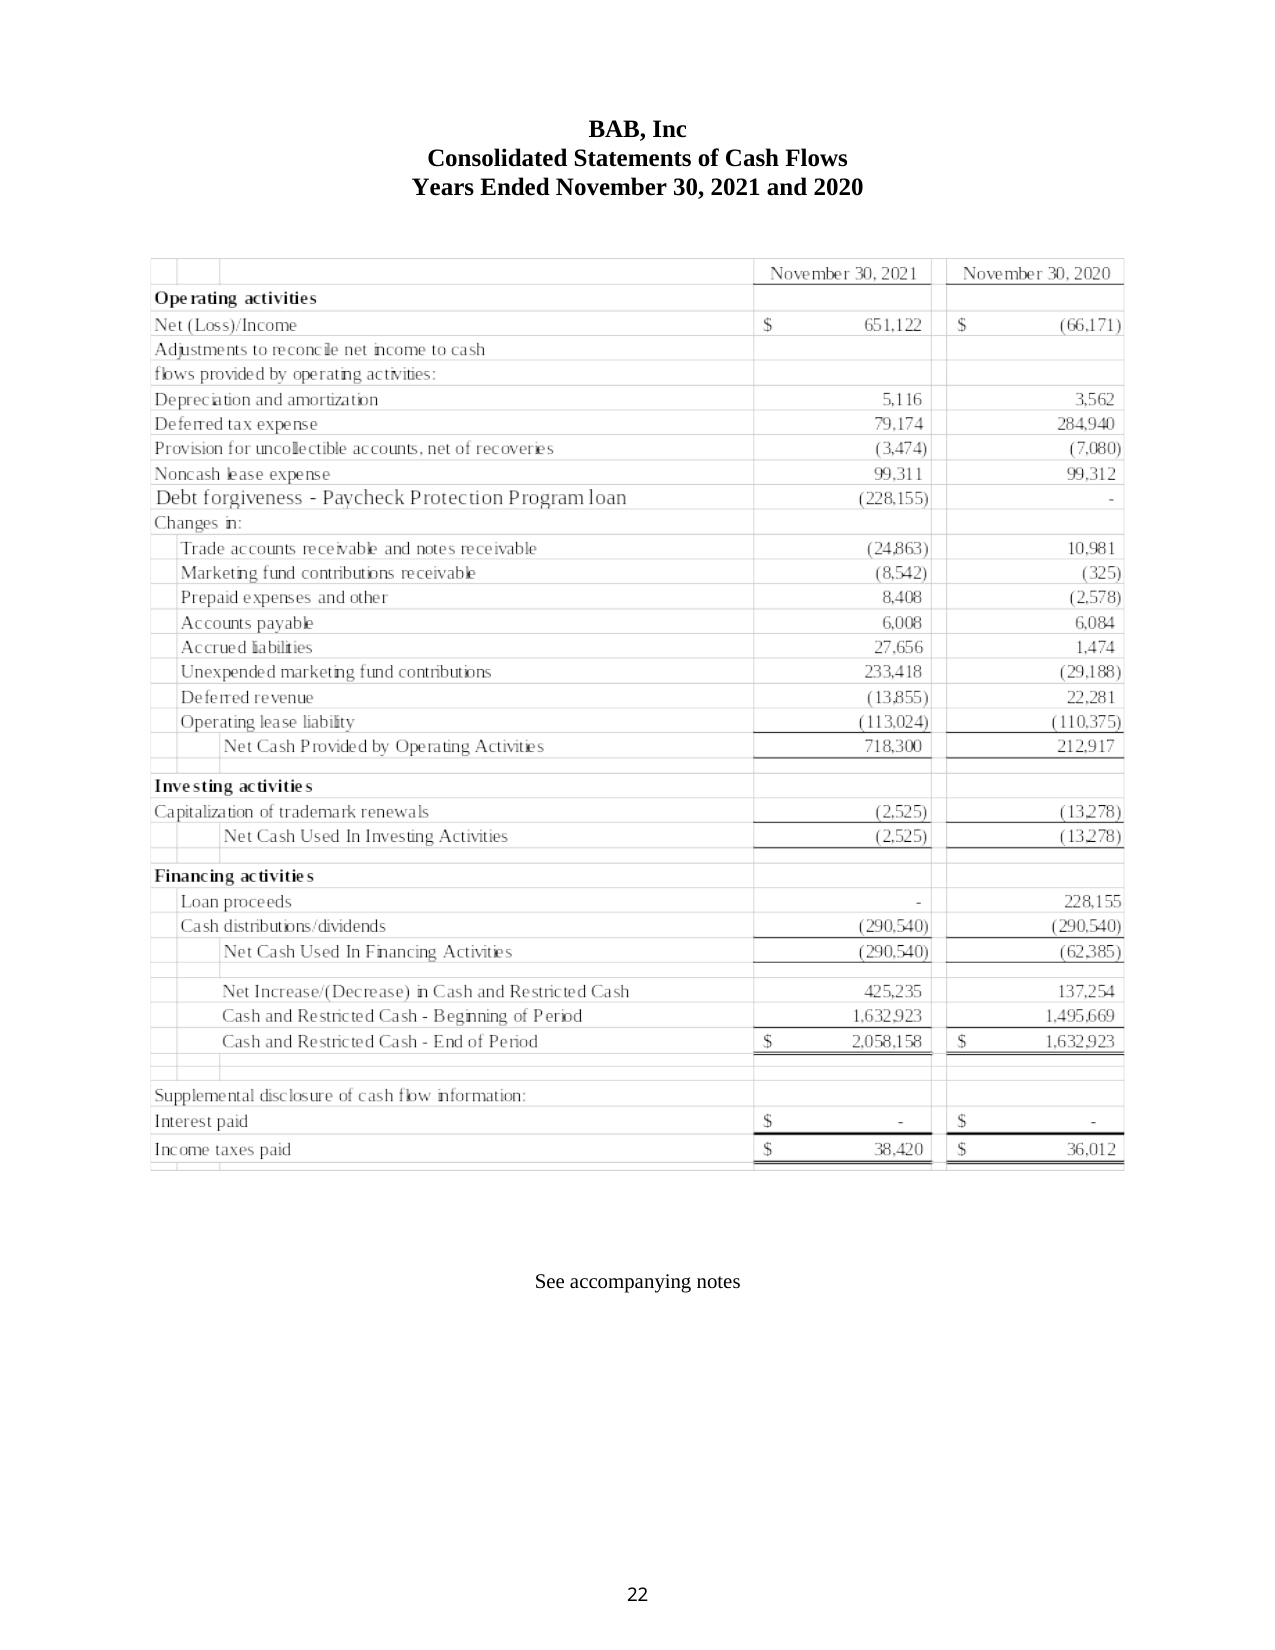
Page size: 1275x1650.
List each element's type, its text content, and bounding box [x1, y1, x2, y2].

text BAB, Inc [132, 114, 1143, 143]
text Years Ended November 30, 2021 and 2020 [132, 172, 1143, 201]
subtitle Consolidated Statements of Cash Flows [132, 143, 1143, 172]
text See accompanying notes [132, 1269, 1143, 1293]
